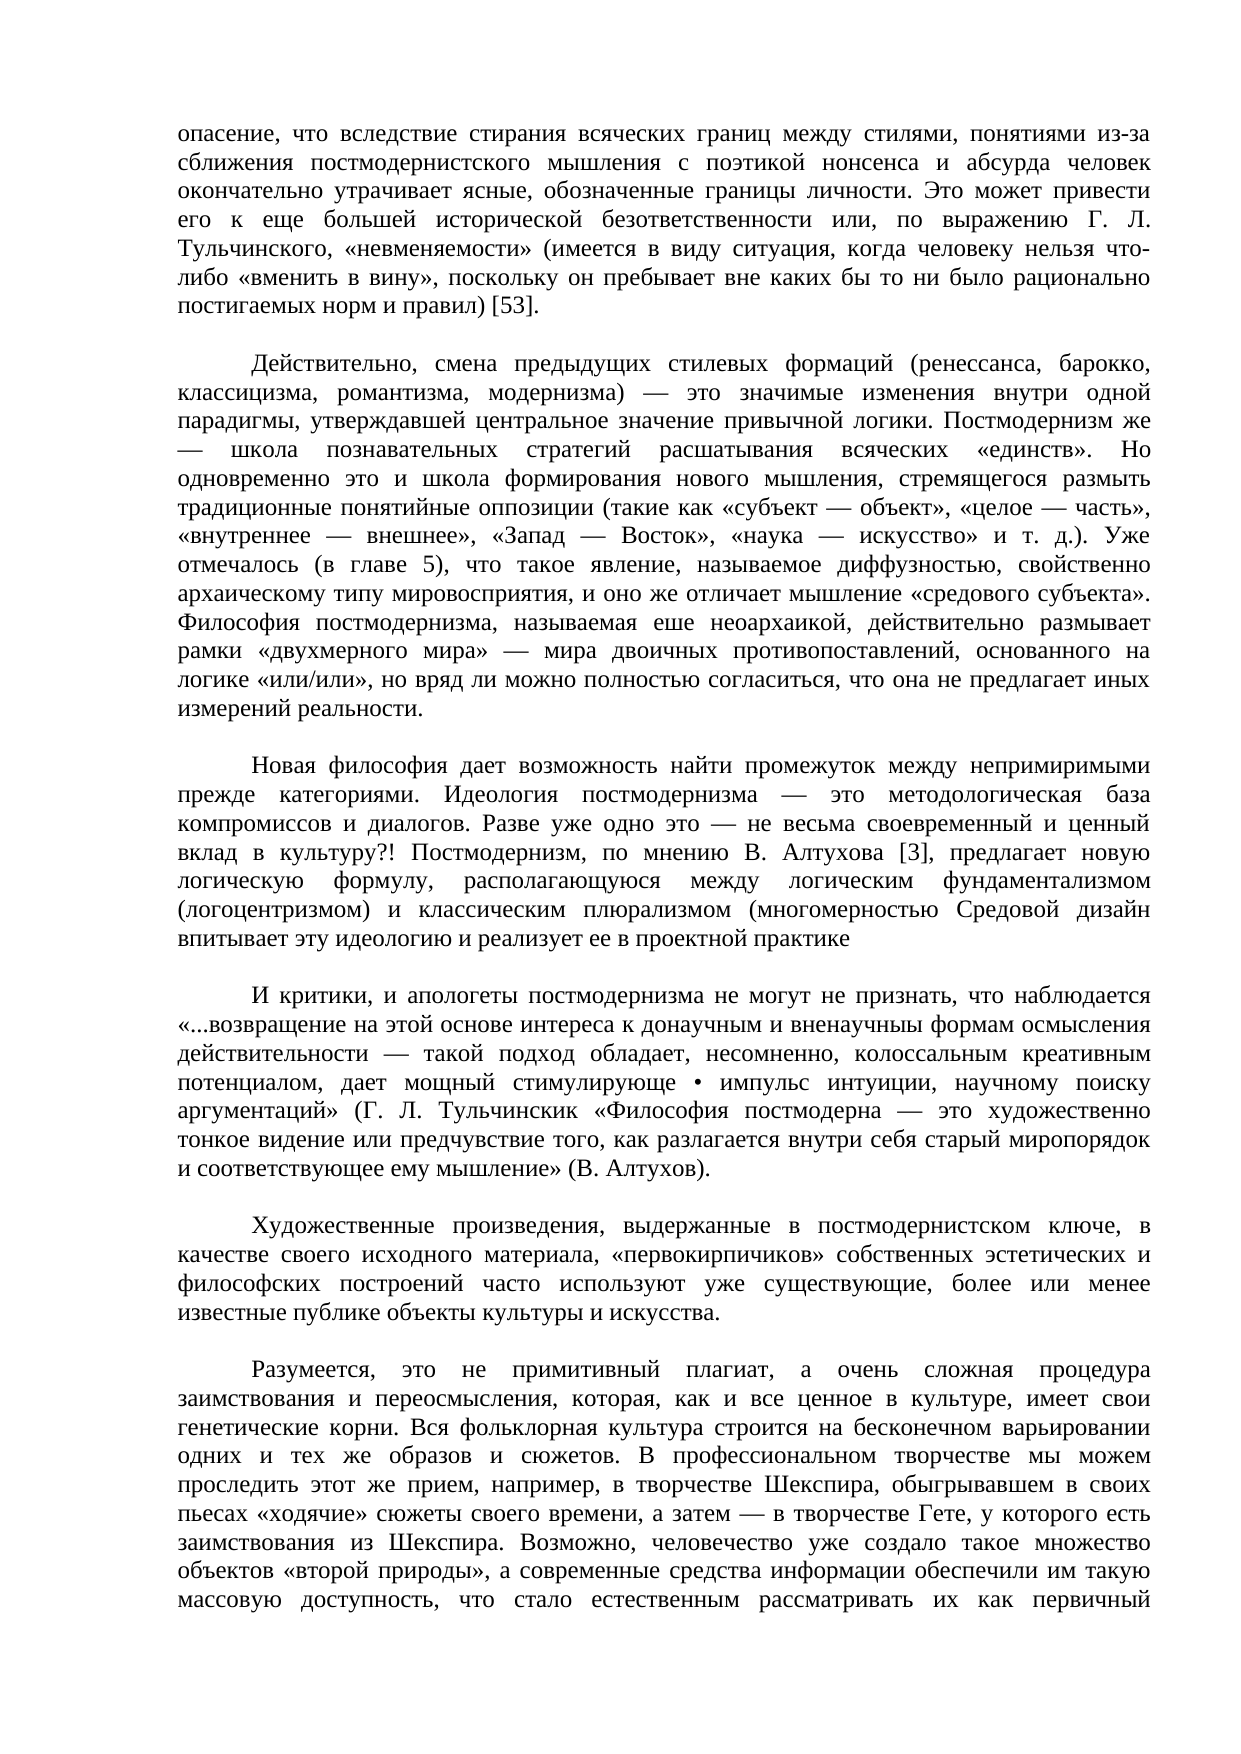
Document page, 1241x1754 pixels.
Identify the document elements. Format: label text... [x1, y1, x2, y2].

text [177, 1354, 1152, 1613]
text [177, 118, 1152, 319]
text Художественные произведения, выдержанные в постмодернистском ключе, в качестве своего исходного материала, «первокирпичиков» собственных эстетических и философских построений часто используют уже существующие, более или менее известные публике объекты культуры и искусства. [177, 1211, 1152, 1326]
text Новая философия дает возможность найти промежуток между непримиримыми прежде категориями. Идеология постмодернизма — это методологическая база компромиссов и диалогов. Разве уже одно это — не весьма своевременный и ценный вклад в культуру?! Постмодернизм, по мнению В. Алтухова [3], предлагает новую логическую формулу, располагающуюся между логическим фундаментализмом (логоцентризмом) и классическим плюрализмом (многомерностью Средовой дизайн впитывает эту идеологию и реализует ее в проектной практике [177, 751, 1152, 952]
text И критики, и апологеты постмодернизма не могут не признать, что наблюдается «...возвращение на этой основе интереса к донаучным и вненаучныы формам осмысления действительности — такой подход обладает, несомненно, колоссальным креативным потенциалом, дает мощный стимулирующе • импульс интуиции, научному поиску аргументаций» (Г. Л. Тульчинскик «Философия постмодерна — это художественно тонкое видение или предчувствие того, как разлагается внутри себя старый миропорядок и соответствующее ему мышление» (В. Алтухов). [177, 981, 1152, 1182]
text Действительно, смена предыдущих стилевых формаций (ренессанса, барокко, классицизма, романтизма, модернизма) — это значимые изменения внутри одной парадигмы, утверждавшей центральное значение привычной логики. Постмодернизм же — школа познавательных стратегий расшатывания всяческих «единств». Но одновременно это и школа формирования нового мышления, стремящегося размыть традиционные понятийные оппозиции (такие как «субъект — объект», «целое — часть», «внутреннее — внешнее», «Запад — Восток», «наука — искусство» и т. д.). Уже отмечалось (в главе 5), что такое явление, называемое диффузностью, свойственно архаическому типу мировосприятия, и оно же отличает мышление «средового субъекта». Философия постмодернизма, называемая еше неоархаикой, действительно размывает рамки «двухмерного мира» — мира двоичных противопоставлений, основанного на логике «или/или», но вряд ли можно полностью согласиться, что она не предлагает иных измерений реальности. [177, 348, 1152, 722]
